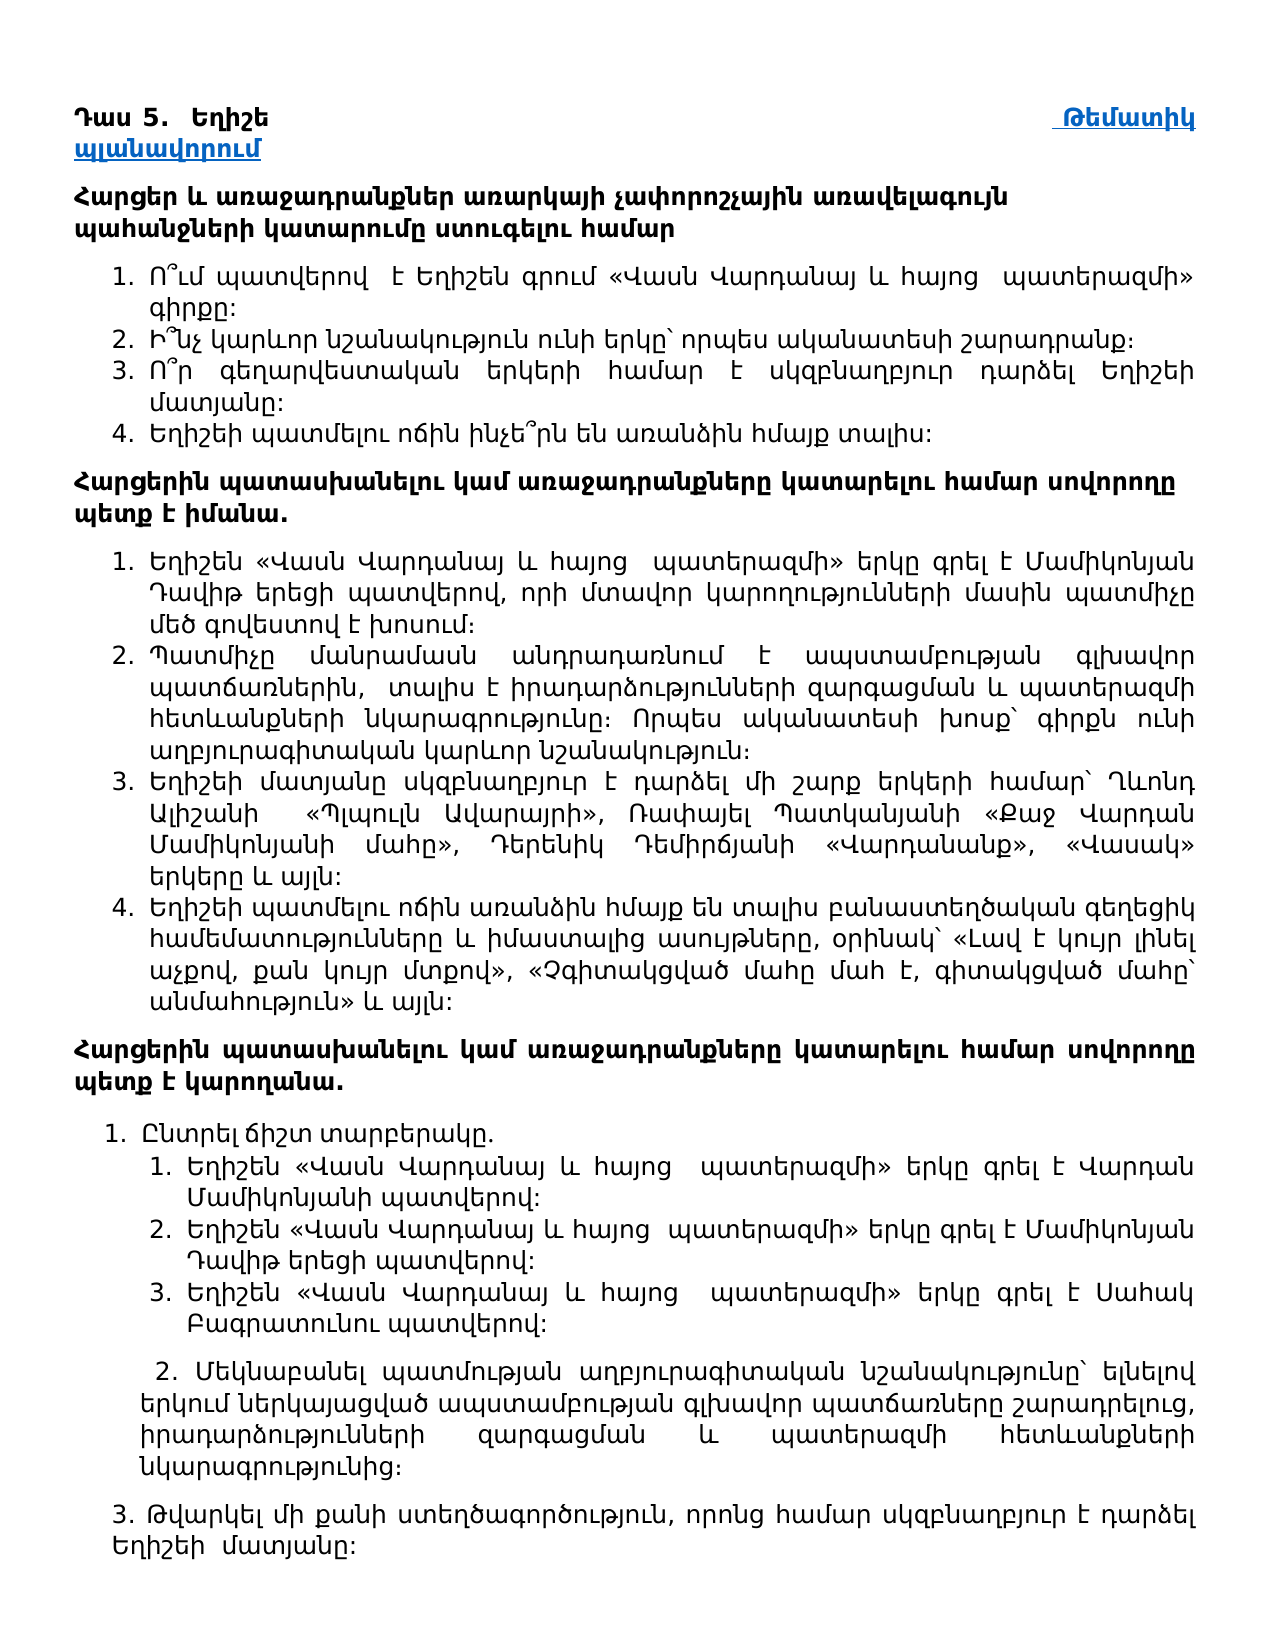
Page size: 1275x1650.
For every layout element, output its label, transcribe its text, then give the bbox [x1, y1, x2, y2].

list Եղիշեն «Վասն Վարդանայ և հայոց պատերազմի» երկը գրել է Մամիկոնյան Դավիթ երեցի պատվերով: [149, 1215, 1196, 1276]
list Ո՞ր գեղարվեստական երկերի համար է սկզբնաղբյուր դարձել Եղիշեի մատյանը: [111, 357, 1196, 417]
text 2․ Մեկնաբանել պատմության աղբյուրագիտական նշանակությունը՝ ելնելով երկում ներկայացված ապստամբության գլխավոր պատճառները շարադրելուց, իրադարձությունների զարգացման և պատերազմի հետևանքների նկարագրությունից։ [74, 1357, 1196, 1481]
text Հարցեր և առաջադրանքներ առարկայի չափորոշչային առավելագույն պահանջների կատարումը ստուգելու համար [74, 183, 1196, 243]
list Պատմիչը մանրամասն անդրադառնում է ապստամբության գլխավոր պատճառներին, տալիս է իրադարձությունների զարգացման և պատերազմի հետևանքների նկարագրությունը։ Որպես ականատեսի խոսք՝ գիրքն ունի աղբյուրագիտական կարևոր նշանակություն։ [111, 642, 1196, 765]
list Եղիշեի պատմելու ոճին առանձին հմայք են տալիս բանաստեղծական գեղեցիկ համեմատությունները և իմաստալից ասույթները, օրինակ՝ «Լավ է կույր լինել աչքով, քան կույր մտքով», «Չգիտակցված մահը մահ է, գիտակցված մահը՝ անմահություն» և այլն: [111, 893, 1196, 1017]
list Եղիշեն «Վասն Վարդանայ և հայոց պատերազմի» երկը գրել է Սահակ Բագրատունու պատվերով: [149, 1278, 1196, 1338]
list Եղիշեի մատյանը սկզբնաղբյուր է դարձել մի շարք երկերի համար՝ Ղևոնդ Ալիշանի «Պլպուլն Ավարայրի», Ռափայել Պատկանյանի «Քաջ Վարդան Մամիկոնյանի մահը», Դերենիկ Դեմիրճյանի «Վարդանանք», «Վասակ» երկերը և այլն: [111, 767, 1196, 891]
text 3․ Թվարկել մի քանի ստեղծագործություն, որոնց համար սկզբնաղբյուր է դարձել Եղիշեի մատյանը: [111, 1500, 1196, 1561]
text Հարցերին պատասխանելու կամ առաջադրանքները կատարելու համար սովորողը պետք է կարողանա. [74, 1036, 1196, 1096]
list Ի՞նչ կարևոր նշանակություն ունի երկը՝ որպես ականատեսի շարադրանք։ [111, 325, 1196, 354]
list Եղիշեի պատմելու ոճին ինչե՞րն են առանձին հմայք տալիս: [111, 419, 1196, 449]
text Դաս 5. Եղիշե Թեմատիկ պլանավորում [74, 103, 1196, 164]
list Եղիշեն «Վասն Վարդանայ և հայոց պատերազմի» երկը գրել է Մամիկոնյան Դավիթ երեցի պատվերով, որի մտավոր կարողությունների մասին պատմիչը մեծ գովեստով է խոսում։ [111, 547, 1196, 639]
list Եղիշեն «Վասն Վարդանայ և հայոց պատերազմի» երկը գրել է Վարդան Մամիկոնյանի պատվերով: [149, 1152, 1196, 1213]
list Ընտրել ճիշտ տարբերակը. [103, 1115, 1196, 1149]
list Ո՞ւմ պատվերով է Եղիշեն գրում «Վասն Վարդանայ և հայոց պատերազմի» գիրքը: [111, 262, 1196, 323]
text Հարցերին պատասխանելու կամ առաջադրանքները կատարելու համար սովորողը պետք է իմանա. [74, 468, 1196, 528]
